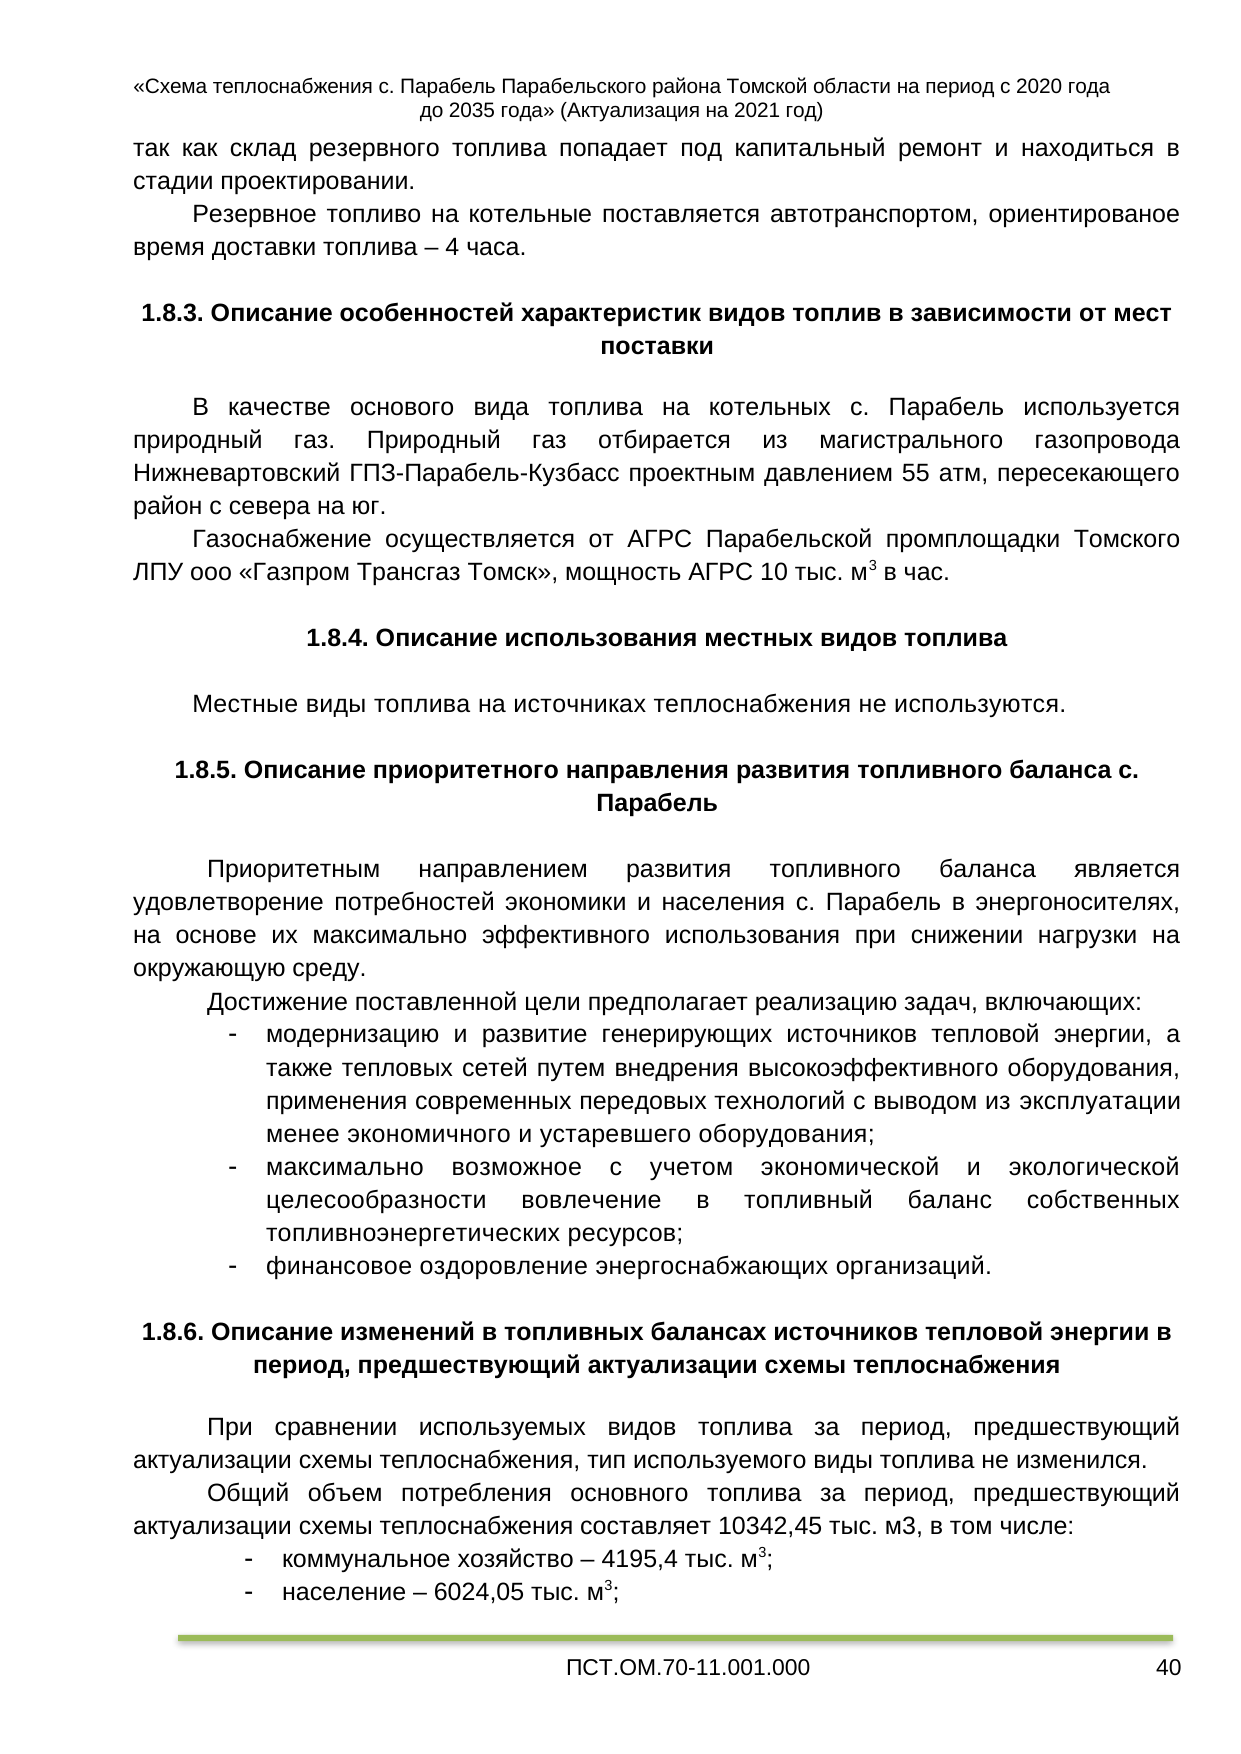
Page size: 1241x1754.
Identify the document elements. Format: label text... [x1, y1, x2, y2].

list финансовое оздоровление энергоснабжающих организаций. [228, 1251, 1181, 1280]
text Резервное топливо на котельные поставляется автотранспортом, ориентированое время доставки топлива – 4 часа. [133, 199, 1181, 261]
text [133, 133, 1181, 195]
text Достижение поставленной цели предполагает реализацию задач, включающих: [133, 986, 1181, 1015]
text В качестве основого вида топлива на котельных с. Парабель используется природный газ. Природный газ отбирается из магистрального газопровода Нижневартовский ГПЗ-Парабель-Кузбасс проектным давлением 55 атм, пересекающего район с севера на юг. [133, 392, 1181, 520]
list модернизацию и развитие генерирующих источников тепловой энергии, а также тепловых сетей путем внедрения высокоэффективного оборудования, применения современных передовых технологий с выводом из эксплуатации менее экономичного и устаревшего оборудования; [228, 1019, 1181, 1147]
list максимально возможное с учетом экономической и экологической целесообразности вовлечение в топливный баланс собственных топливноэнергетических ресурсов; [228, 1152, 1181, 1247]
text При сравнении используемых видов топлива за период, предшествующий актуализации схемы теплоснабжения, тип используемого виды топлива не изменился. [133, 1412, 1181, 1473]
subtitle 1.8.4. Описание использования местных видов топлива [133, 623, 1181, 652]
subtitle 1.8.5. Описание приоритетного направления развития топливного баланса с. Парабель [133, 755, 1181, 817]
text Газоснабжение осуществляется от АГРС Парабельской промплощадки Томского ЛПУ ооо «Газпром Трансгаз Томск», мощность АГРС 10 тыс. м3 в час. [133, 524, 1181, 586]
list население – 6024,05 тыс. м3; [244, 1577, 1181, 1606]
text Приоритетным направлением развития топливного баланса является удовлетворение потребностей экономики и населения с. Парабель в энергоносителях, на основе их максимально эффективного использования при снижении нагрузки на окружающую среду. [133, 854, 1181, 982]
text Общий объем потребления основного топлива за период, предшествующий актуализации схемы теплоснабжения составляет 10342,45 тыс. м3, в том числе: [133, 1478, 1181, 1539]
subtitle 1.8.3. Описание особенностей характеристик видов топлив в зависимости от мест поставки [133, 298, 1181, 360]
subtitle 1.8.6. Описание изменений в топливных балансах источников тепловой энергии в период, предшествующий актуализации схемы теплоснабжения [133, 1317, 1181, 1379]
list коммунальное хозяйство – 4195,4 тыс. м3; [244, 1544, 1181, 1573]
text Местные виды топлива на источниках теплоснабжения не используются. [133, 689, 1181, 718]
